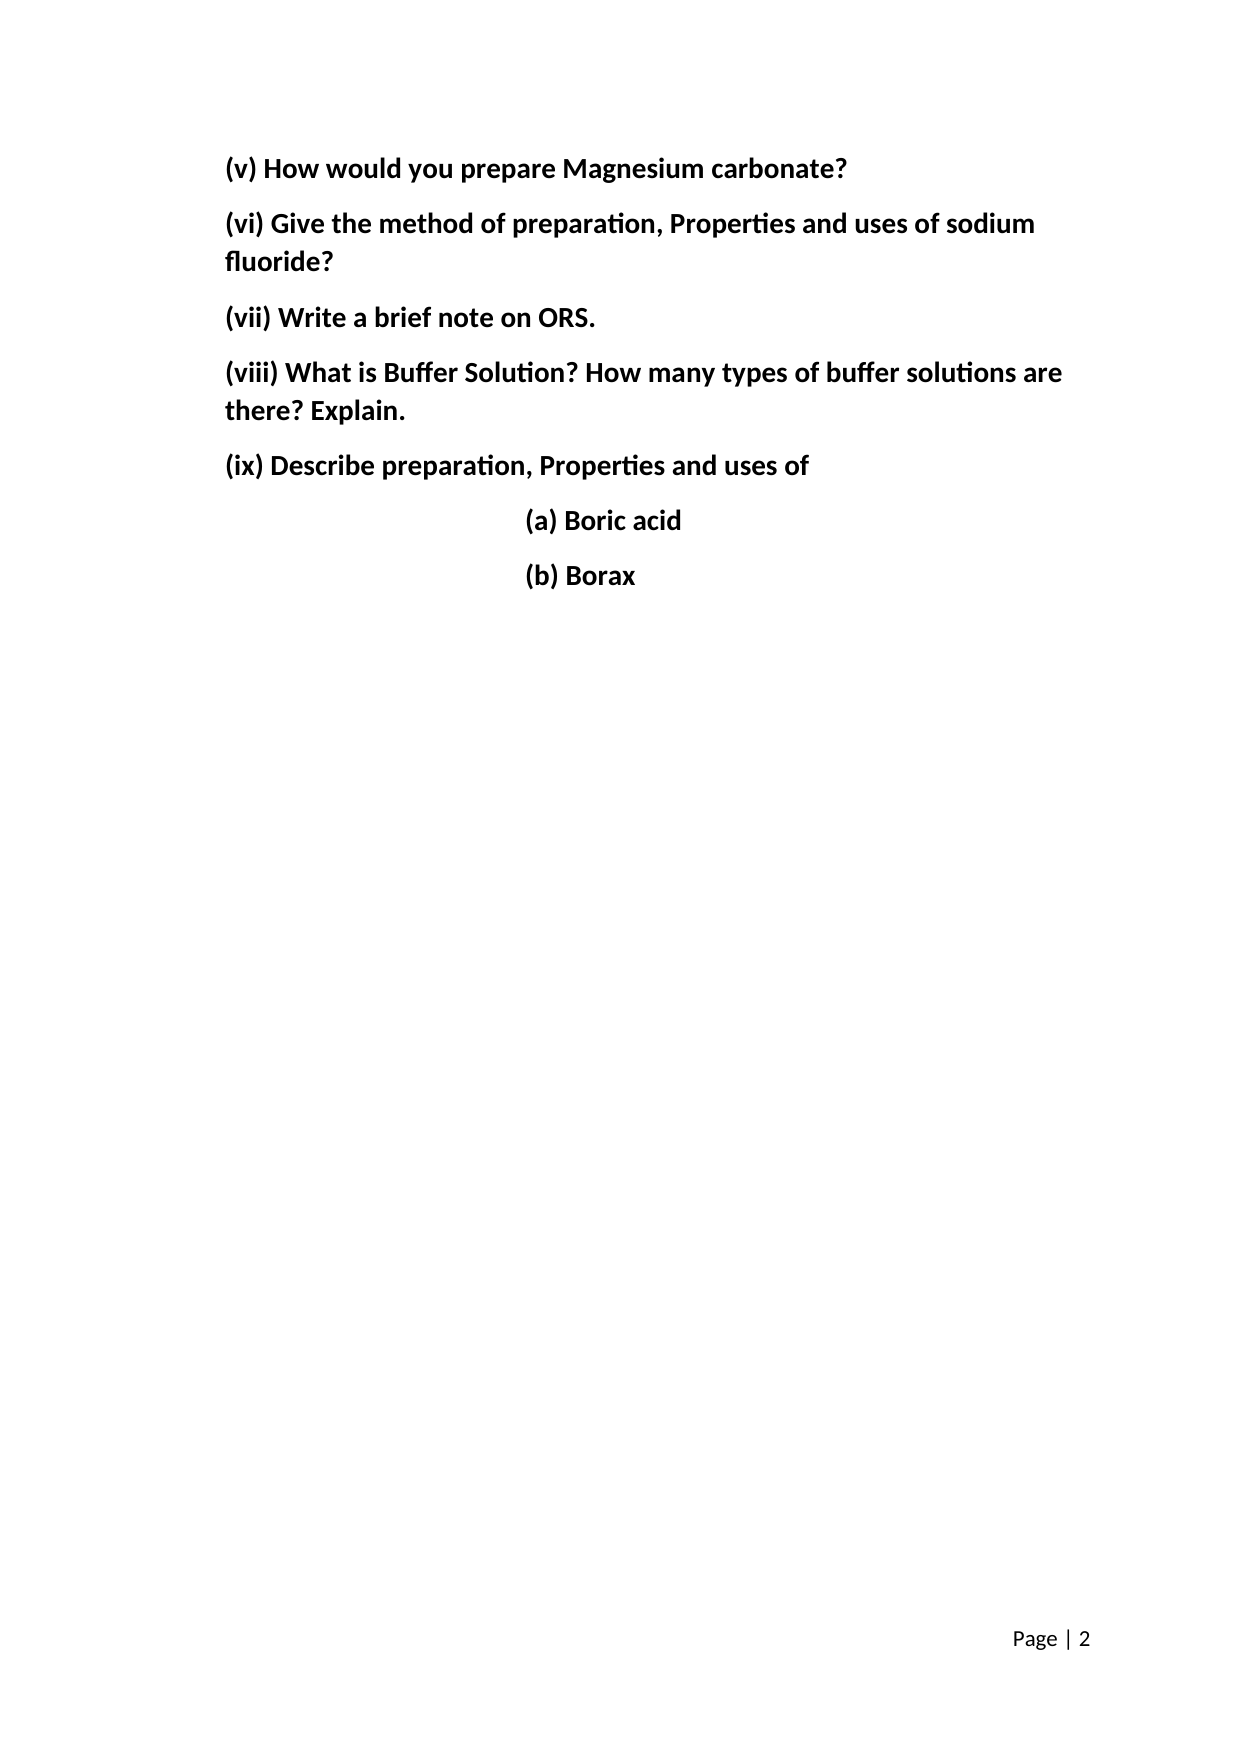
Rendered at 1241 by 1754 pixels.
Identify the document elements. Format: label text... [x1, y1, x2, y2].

text (ix) Describe preparation, Properties and uses of [225, 447, 1090, 483]
text (v) How would you prepare Magnesium carbonate? [150, 150, 1090, 186]
text (vi) Give the method of preparation, Properties and uses of sodium fluoride? [225, 205, 1090, 279]
text (a) Boric acid [225, 502, 1090, 538]
text (vii) Write a brief note on ORS. [225, 299, 1090, 334]
text (viii) What is Buffer Solution? How many types of buffer solutions are there? Explain. [225, 354, 1090, 428]
text (b) Borax [225, 557, 1090, 593]
